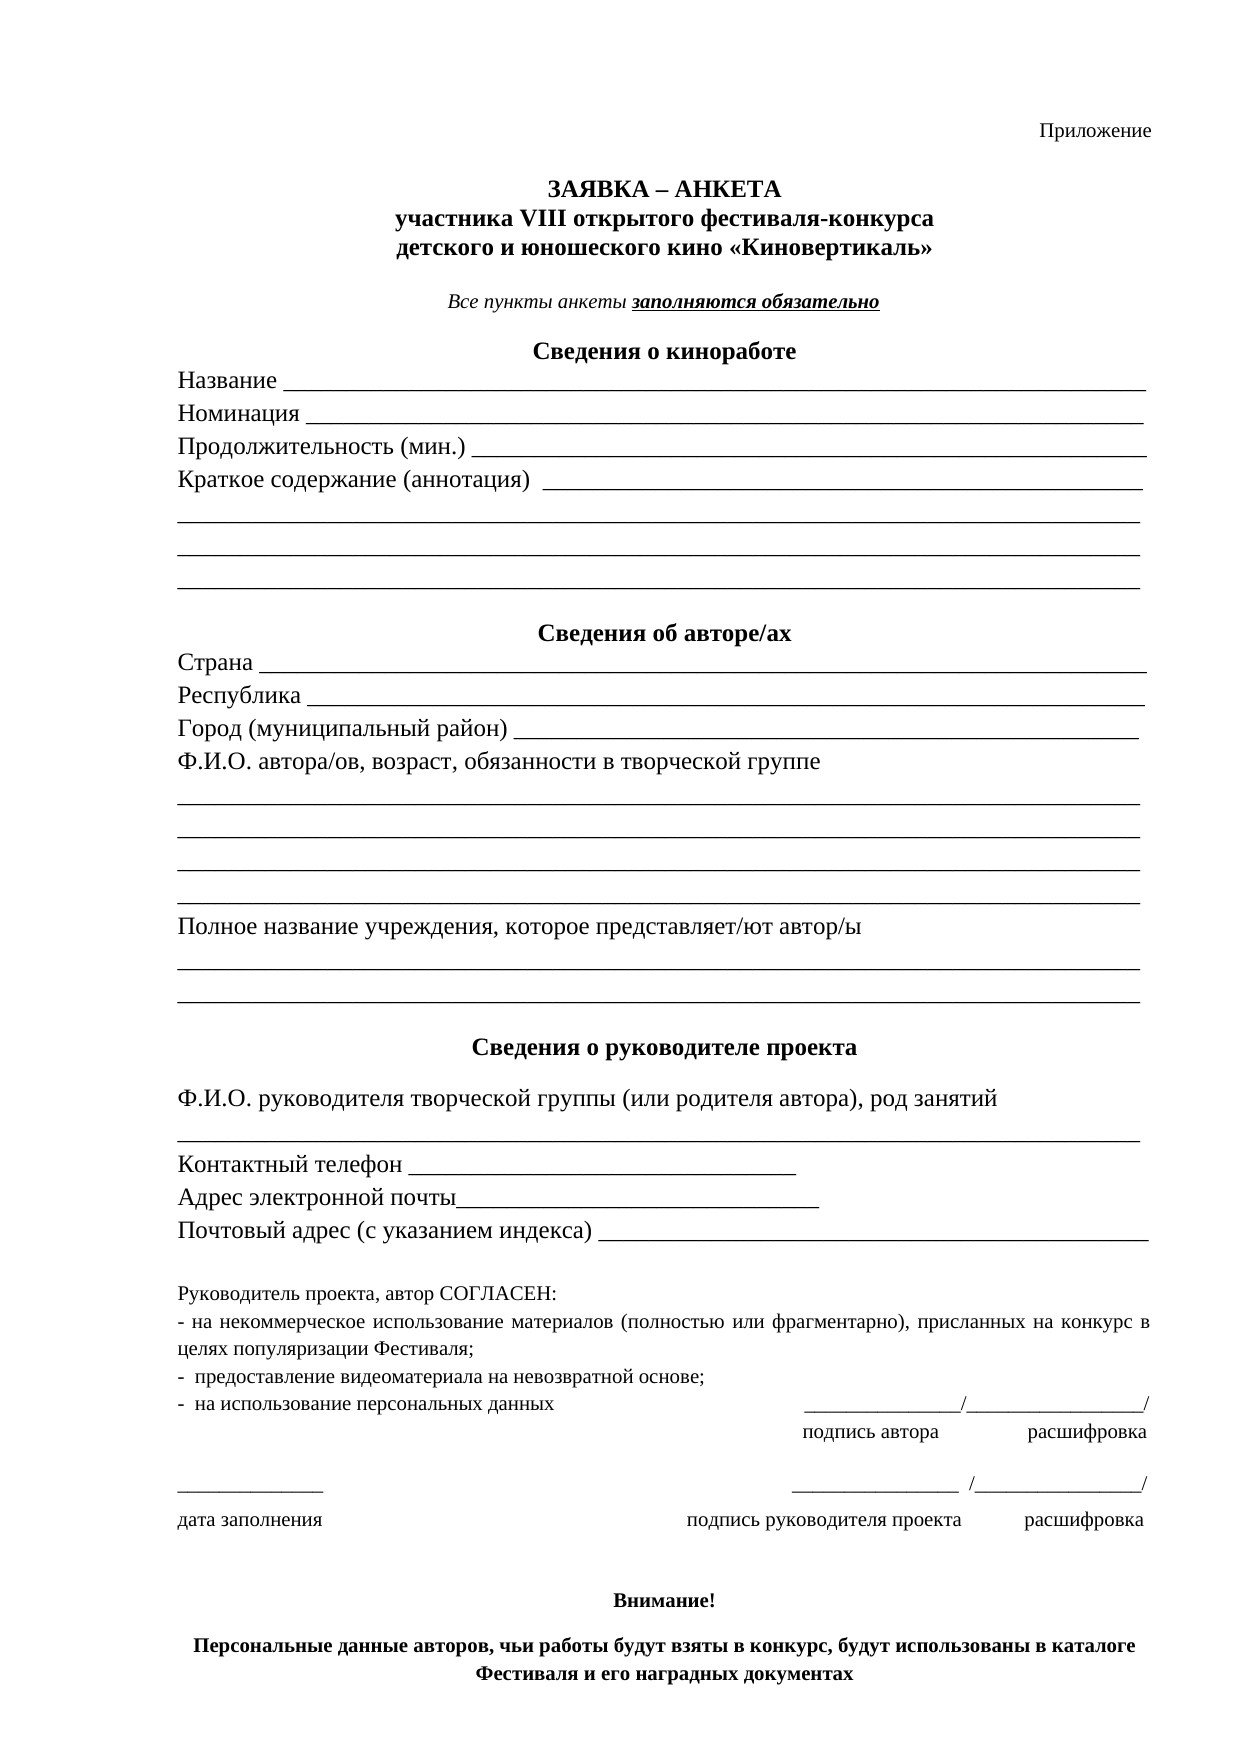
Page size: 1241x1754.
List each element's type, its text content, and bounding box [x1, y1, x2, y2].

text - на использование персональных данных _______________/_________________/ [177, 1391, 1152, 1415]
text Сведения об авторе/ах [177, 618, 1152, 647]
text _____________________________________________________________________________ [177, 497, 1152, 526]
text Полное название учреждения, которое представляет/ют автор/ы _____________________________________________________________________________ [177, 911, 1152, 973]
text Контактный телефон _______________________________ [177, 1149, 1152, 1178]
text участника VIII открытого фестиваля-конкурса [177, 203, 1152, 232]
text ______________ ________________ /________________/ дата заполнения подпись руководителя проекта расшифровка [177, 1471, 1152, 1531]
text Персональные данные авторов, чьи работы будут взяты в конкурс, будут использованы в каталоге Фестиваля и его наградных документах [177, 1633, 1152, 1684]
text - предоставление видеоматериала на невозвратной основе; [177, 1364, 1152, 1388]
text _____________________________________________________________________________ [177, 812, 1152, 841]
text Республика ___________________________________________________________________ [177, 680, 1152, 709]
text Название _____________________________________________________________________ [177, 365, 1152, 394]
text Почтовый адрес (с указанием индекса) ____________________________________________ [177, 1215, 1152, 1244]
text Руководитель проекта, автор СОГЛАСЕН: [177, 1281, 1152, 1305]
text Адрес электронной почты_____________________________ [177, 1182, 1152, 1211]
text Все пункты анкеты заполняются обязательно [177, 289, 1152, 313]
text _____________________________________________________________________________ [177, 779, 1152, 808]
text Город (муниципальный район) __________________________________________________ [177, 713, 1152, 742]
text _____________________________________________________________________________ [177, 977, 1152, 1006]
text Сведения о киноработе [177, 336, 1152, 365]
text _____________________________________________________________________________ [177, 845, 1152, 874]
text Ф.И.О. руководителя творческой группы (или родителя автора), род занятий [177, 1083, 1152, 1112]
text _____________________________________________________________________________ [177, 1116, 1152, 1144]
text подпись автора расшифровка [177, 1419, 1152, 1443]
text Краткое содержание (аннотация) ________________________________________________ [177, 464, 1152, 493]
text Внимание! [177, 1588, 1152, 1612]
text ЗАЯВКА – АНКЕТА [177, 174, 1152, 203]
text Приложение [783, 118, 1152, 142]
text детского и юношеского кино «Киновертикаль» [177, 232, 1152, 261]
text __________________________________________________________________________________________________________________________________________________________ [177, 530, 1152, 592]
text Номинация ___________________________________________________________________ [177, 398, 1152, 427]
text _____________________________________________________________________________ [177, 878, 1152, 907]
text - на некоммерческое использование материалов (полностью или фрагментарно), присланных на конкурс в целях популяризации Фестиваля; [177, 1308, 1152, 1360]
text Продолжительность (мин.) ______________________________________________________ [177, 431, 1152, 460]
text Ф.И.О. автора/ов, возраст, обязанности в творческой группе [177, 746, 1152, 775]
text Сведения о руководителе проекта [177, 1032, 1152, 1061]
text Страна _______________________________________________________________________ [177, 647, 1152, 676]
